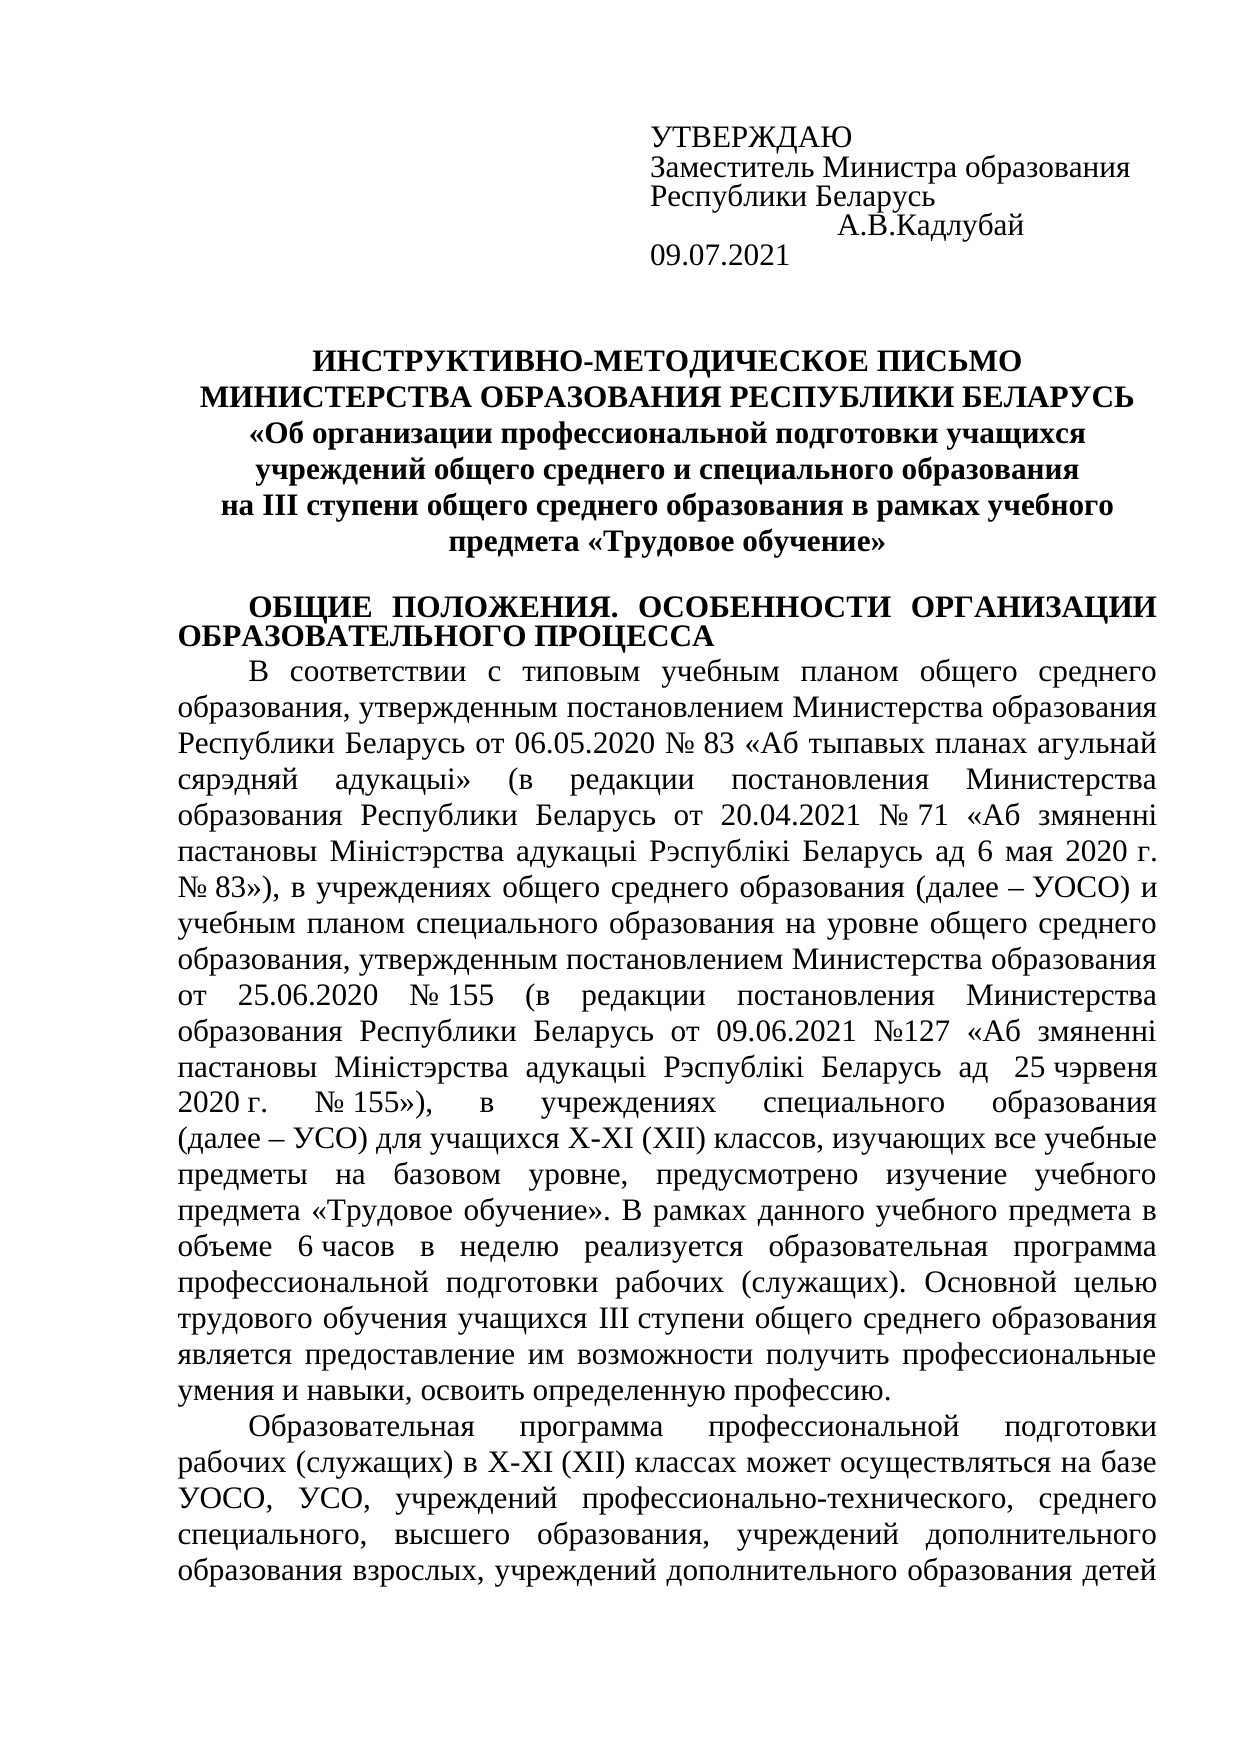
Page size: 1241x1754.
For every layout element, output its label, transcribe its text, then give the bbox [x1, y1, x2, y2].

text «Об организации профессиональной подготовки учащихся учреждений общего среднего и специального образования на III ступени общего среднего образования в рамках учебного предмета «Трудовое обучение» [177, 414, 1157, 558]
text Республики Беларусь [650, 183, 1128, 212]
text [177, 1407, 1157, 1587]
text А.В.Кадлубай [650, 212, 1128, 242]
text МИНИСТЕРСТВА ОБРАЗОВАНИЯ РЕСПУБЛИКИ БЕЛАРУСЬ [177, 378, 1157, 414]
text ИНСТРУКТИВНО-МЕТОДИЧЕСКОЕ ПИСЬМО [177, 343, 1157, 378]
text В соответствии с типовым учебным планом общего среднего образования, утвержденным постановлением Министерства образования Республики Беларусь от 06.05.2020 № 83 «Аб тыпавых планах агульнай сярэдняй адукацыі» (в редакции постановления Министерства образования Республики Беларусь от 20.04.2021 № 71 «Аб змяненні пастановы Міністэрства адукацыі Рэспублікі Беларусь ад 6 мая 2020 г. № 83»), в учреждениях общего среднего образования (далее – УОСО) и учебным планом специального образования на уровне общего среднего образования, утвержденным постановлением Министерства образования от 25.06.2020 № 155 (в редакции постановления Министерства образования Республики Беларусь от 09.06.2021 №127 «Аб змяненні пастановы Міністэрства адукацыі Рэспублікі Беларусь ад 25 чэрвеня 2020 г. № 155»), в учреждениях специального образования (далее – УСО) для учащихся X-XI (XII) классов, изучающих все учебные предметы на базовом уровне, предусмотрено изучение учебного предмета «Трудовое обучение». В рамках данного учебного предмета в объеме 6 часов в неделю реализуется образовательная программа профессиональной подготовки рабочих (служащих). Основной целью трудового обучения учащихся III ступени общего среднего образования является предоставление им возможности получить профессиональные умения и навыки, освоить определенную профессию. [177, 652, 1157, 1407]
text 09.07.2021 [650, 242, 1128, 271]
text УТВЕРЖДАЮ [650, 118, 1157, 154]
text ОБЩИЕ ПОЛОЖЕНИЯ. ОСОБЕННОСТИ ОРГАНИЗАЦИИ ОБРАЗОВАТЕЛЬНОГО ПРОЦЕССА [177, 594, 1157, 652]
text Заместитель Министра образования [650, 154, 1158, 183]
